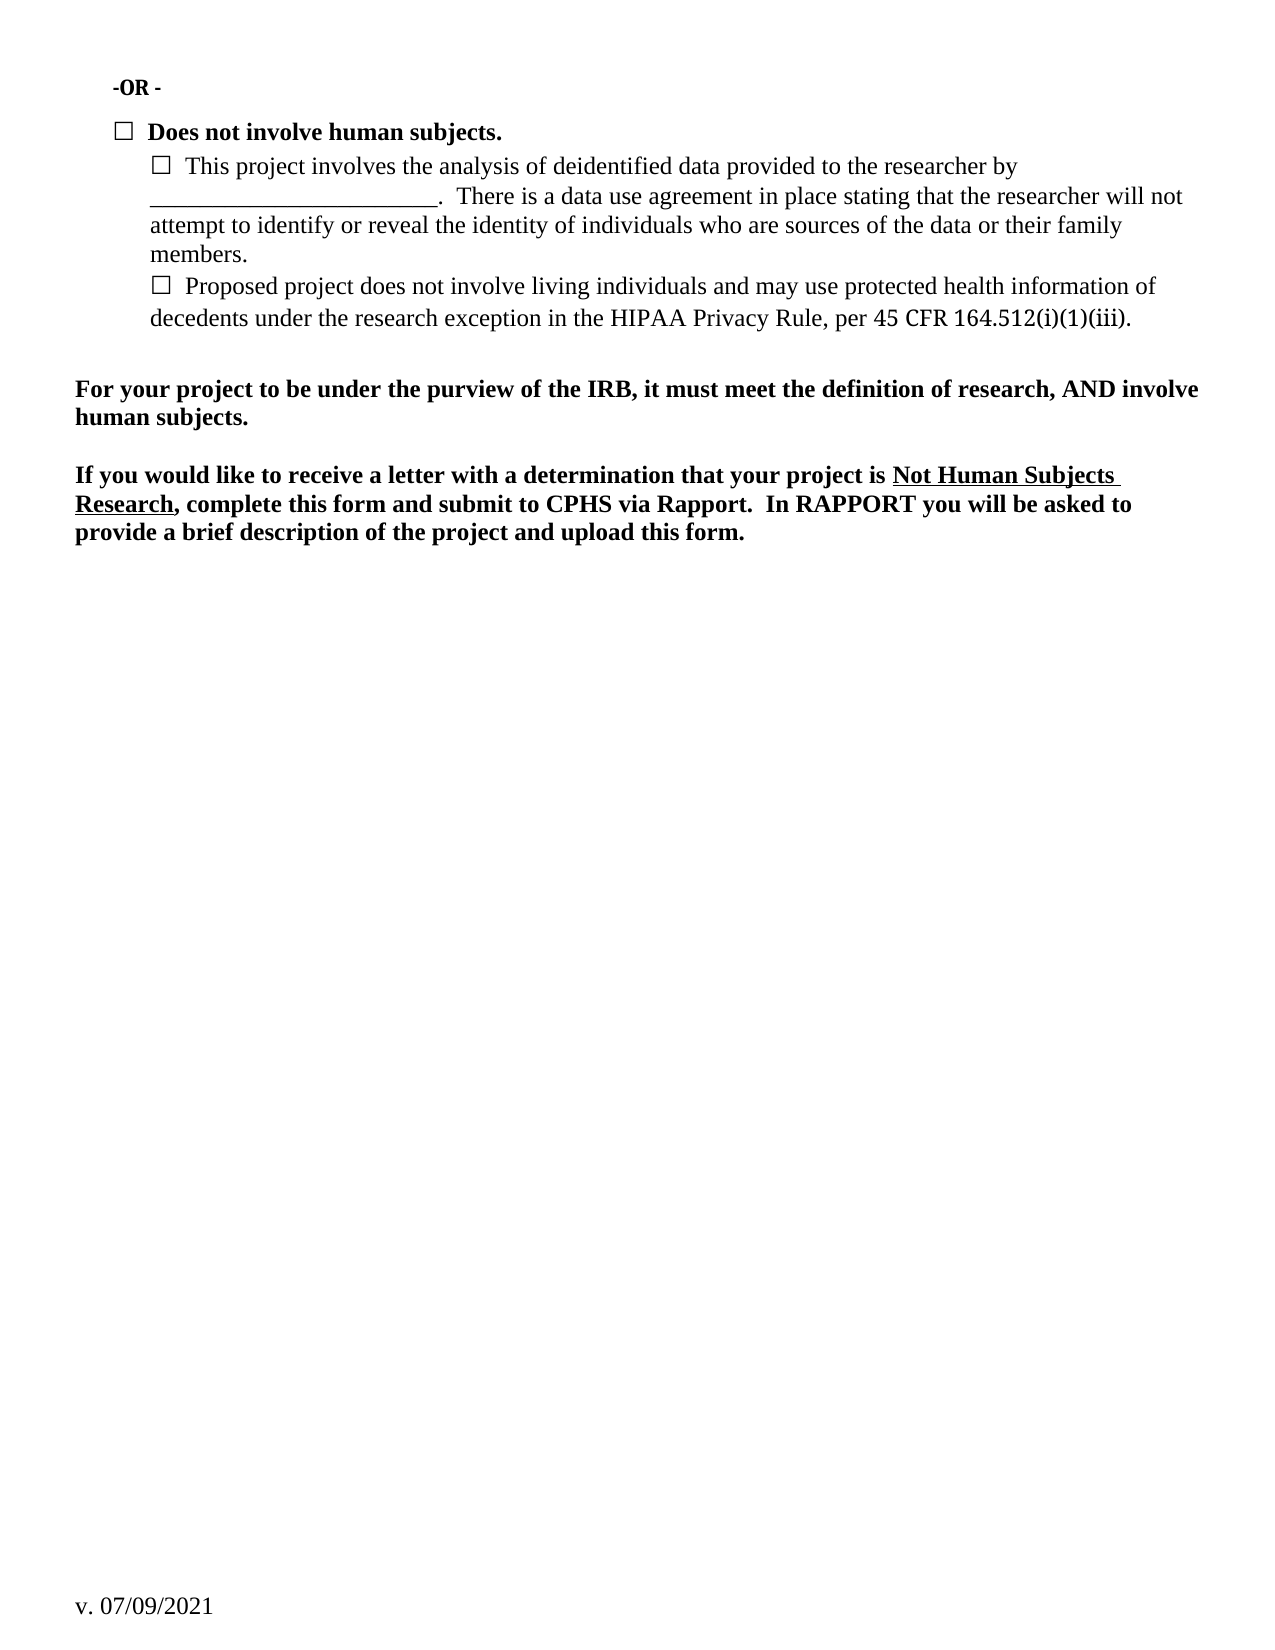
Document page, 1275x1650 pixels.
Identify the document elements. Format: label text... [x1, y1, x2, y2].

text This project involves the analysis of deidentified data provided to the researcher by _______________________. There is a data use agreement in place stating that the researcher will not attempt to identify or reveal the identity of individuals who are sources of the data or their family members. [150, 147, 1200, 268]
text Proposed project does not involve living individuals and may use protected health information of decedents under the research exception in the HIPAA Privacy Rule, per 45 CFR 164.512(i)(1)(iii). [150, 268, 1200, 333]
text If you would like to receive a letter with a determination that your project is Not Human Subjects Research, complete this form and submit to CPHS via Rapport. In RAPPORT you will be asked to provide a brief description of the project and upload this form. [75, 460, 1200, 546]
text Does not involve human subjects. [75, 113, 1200, 147]
text For your project to be under the purview of the IRB, it must meet the definition of research, AND involve human subjects. [75, 374, 1200, 431]
text -OR - [75, 75, 1200, 101]
